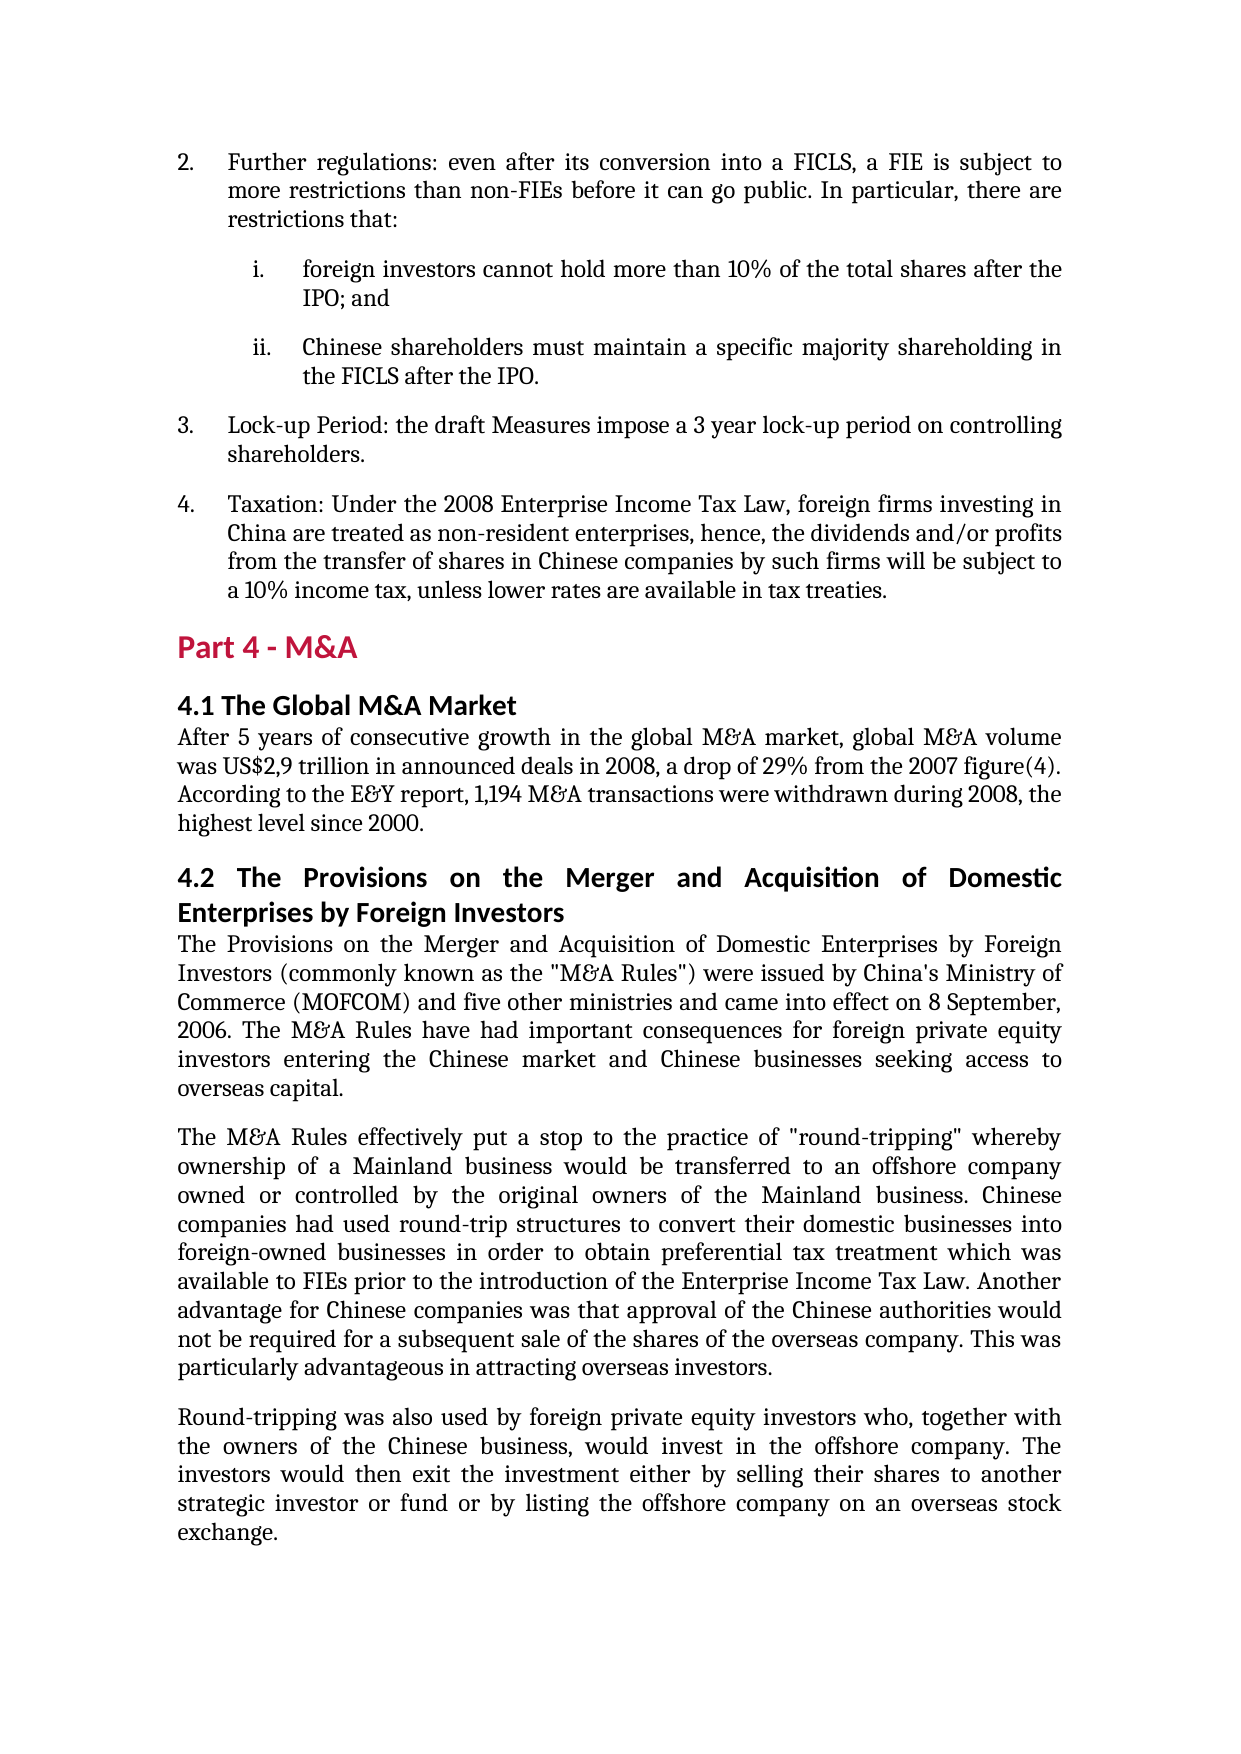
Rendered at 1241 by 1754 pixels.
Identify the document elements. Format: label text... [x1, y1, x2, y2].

text After 5 years of consecutive growth in the global M&A market, global M&A volume was US$2,9 trillion in announced deals in 2008, a drop of 29% from the 2007 figure(4). According to the E&Y report, 1,194 M&A transactions were withdrawn during 2008, the highest level since 2000. [177, 723, 1063, 838]
list Lock-up Period: the draft Measures impose a 3 year lock-up period on controlling shareholders. [177, 411, 1063, 469]
list Taxation: Under the 2008 Enterprise Income Tax Law, foreign firms investing in China are treated as non-resident enterprises, hence, the dividends and/or profits from the transfer of shares in Chinese companies by such firms will be subject to a 10% income tax, unless lower rates are available in tax treaties. [177, 490, 1063, 605]
subtitle 4.2 The Provisions on the Merger and Acquisition of Domestic Enterprises by Foreign Investors [177, 859, 1063, 930]
subtitle Part 4 - M&A [177, 626, 1063, 666]
list Chinese shareholders must maintain a specific majority shareholding in the FICLS after the IPO. [252, 333, 1063, 391]
text Round-tripping was also used by foreign private equity investors who, together with the owners of the Chinese business, would invest in the offshore company. The investors would then exit the investment either by selling their shares to another strategic investor or fund or by listing the offshore company on an overseas stock exchange. [177, 1403, 1063, 1547]
text The M&A Rules effectively put a stop to the practice of "round-tripping" whereby ownership of a Mainland business would be transferred to an offshore company owned or controlled by the original owners of the Mainland business. Chinese companies had used round-trip structures to convert their domestic businesses into foreign-owned businesses in order to obtain preferential tax treatment which was available to FIEs prior to the introduction of the Enterprise Income Tax Law. Another advantage for Chinese companies was that approval of the Chinese authorities would not be required for a subsequent sale of the shares of the overseas company. This was particularly advantageous in attracting overseas investors. [177, 1123, 1063, 1382]
text The Provisions on the Merger and Acquisition of Domestic Enterprises by Foreign Investors (commonly known as the "M&A Rules") were issued by China's Ministry of Commerce (MOFCOM) and five other ministries and came into effect on 8 September, 2006. The M&A Rules have had important consequences for foreign private equity investors entering the Chinese market and Chinese businesses seeking access to overseas capital. [177, 930, 1063, 1102]
subtitle 4.1 The Global M&A Market [177, 687, 1063, 723]
list foreign investors cannot hold more than 10% of the total shares after the IPO; and [252, 255, 1063, 312]
list Further regulations: even after its conversion into a FICLS, a FIE is subject to more restrictions than non-FIEs before it can go public. In particular, there are restrictions that: [177, 148, 1063, 234]
